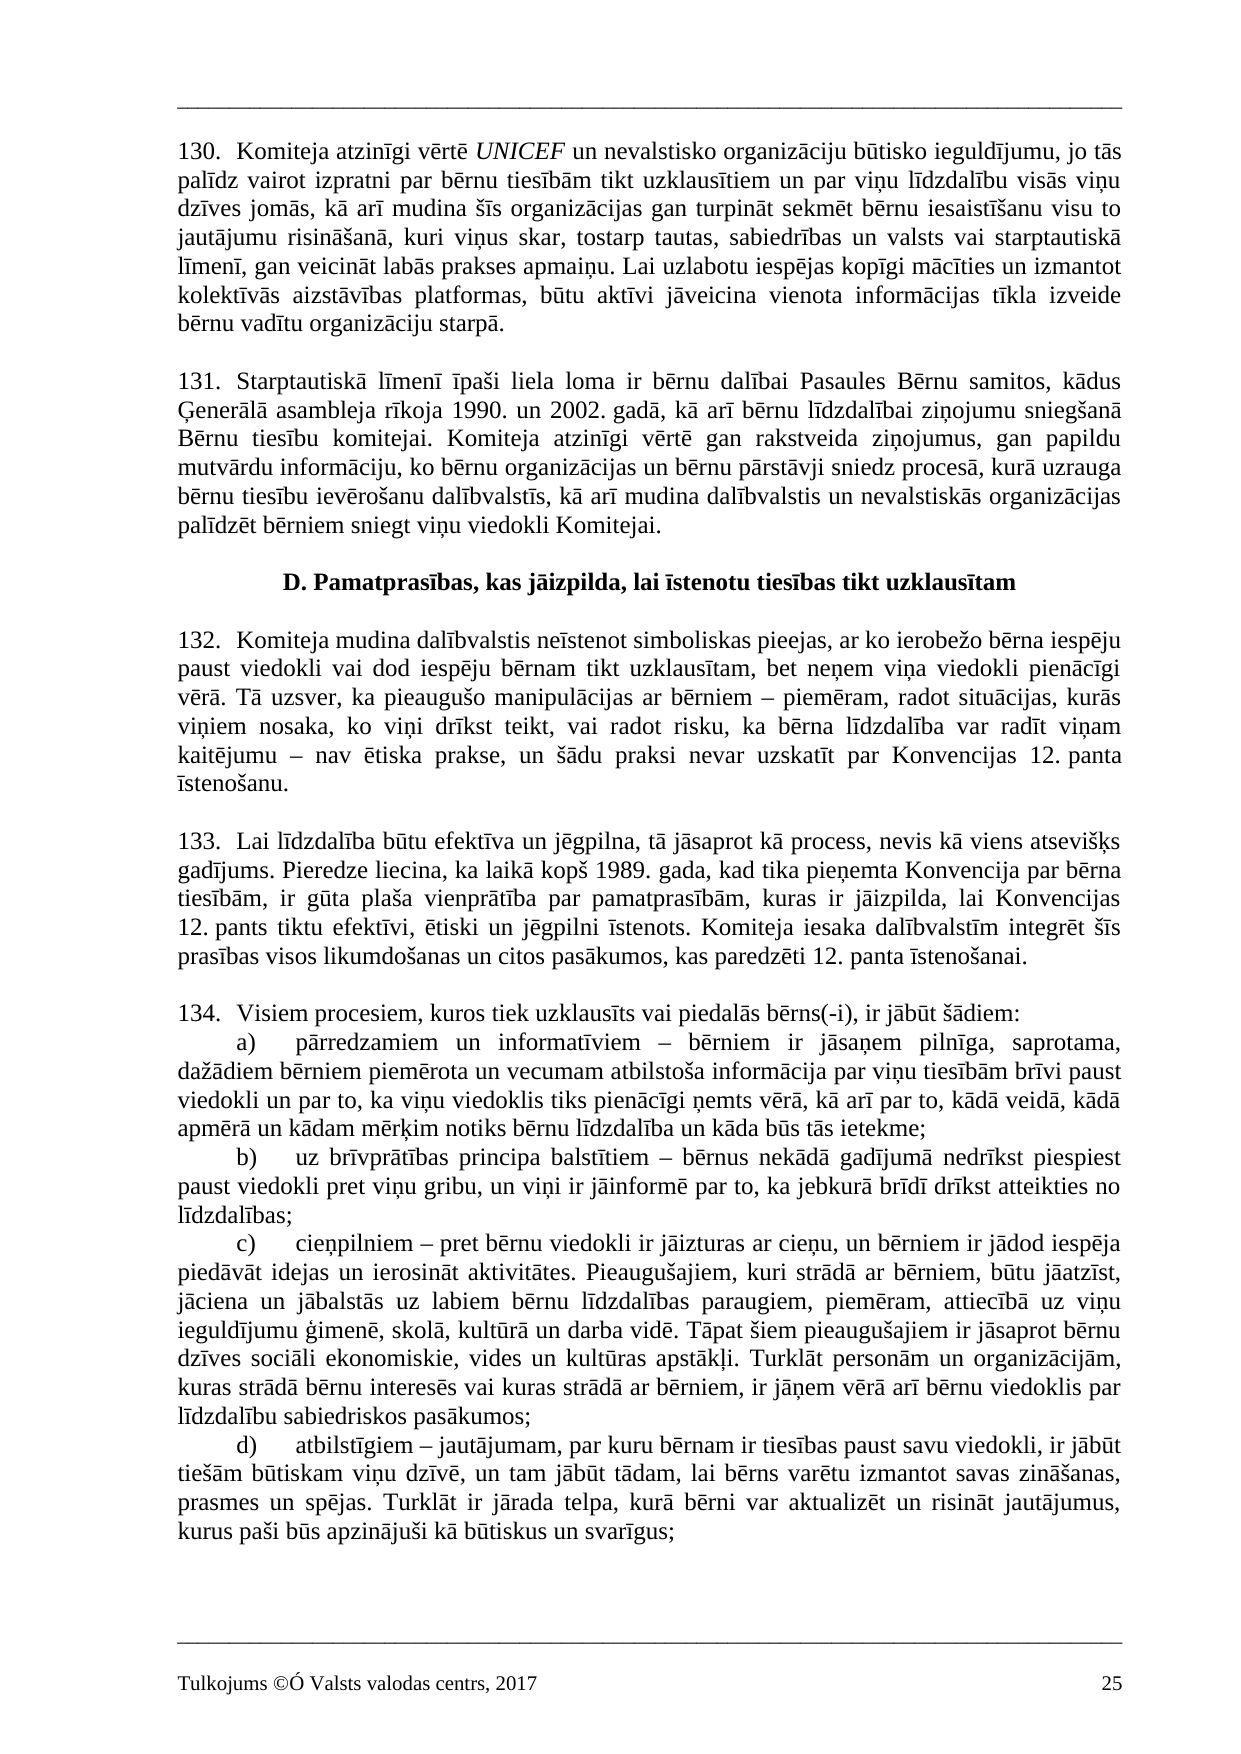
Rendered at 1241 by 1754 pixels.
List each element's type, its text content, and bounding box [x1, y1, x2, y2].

subtitle D. Pamatprasības, kas jāizpilda, lai īstenotu tiesības tikt uzklausītam [177, 567, 1122, 596]
text d) atbilstīgiem – jautājumam, par kuru bērnam ir tiesības paust savu viedokli, ir jābūt tiešām būtiskam viņu dzīvē, un tam jābūt tādam, lai bērns varētu izmantot savas zināšanas, prasmes un spējas. Turklāt ir jārada telpa, kurā bērni var aktualizēt un risināt jautājumus, kurus paši būs apzinājuši kā būtiskus un svarīgus; [177, 1430, 1122, 1545]
text a) pārredzamiem un informatīviem – bērniem ir jāsaņem pilnīga, saprotama, dažādiem bērniem piemērota un vecumam atbilstoša informācija par viņu tiesībām brīvi paust viedokli un par to, ka viņu viedoklis tiks pienācīgi ņemts vērā, kā arī par to, kādā veidā, kādā apmērā un kādam mērķim notiks bērnu līdzdalība un kāda būs tās ietekme; [177, 1027, 1122, 1142]
text b) uz brīvprātības principa balstītiem – bērnus nekādā gadījumā nedrīkst piespiest paust viedokli pret viņu gribu, un viņi ir jāinformē par to, ka jebkurā brīdī drīkst atteikties no līdzdalības; [177, 1142, 1122, 1228]
text 130. Komiteja atzinīgi vērtē UNICEF un nevalstisko organizāciju būtisko ieguldījumu, jo tās palīdz vairot izpratni par bērnu tiesībām tikt uzklausītiem un par viņu līdzdalību visās viņu dzīves jomās, kā arī mudina šīs organizācijas gan turpināt sekmēt bērnu iesaistīšanu visu to jautājumu risināšanā, kuri viņus skar, tostarp tautas, sabiedrības un valsts vai starptautiskā līmenī, gan veicināt labās prakses apmaiņu. Lai uzlabotu iespējas kopīgi mācīties un izmantot kolektīvās aizstāvības platformas, būtu aktīvi jāveicina vienota informācijas tīkla izveide bērnu vadītu organizāciju starpā. [177, 136, 1122, 337]
text 131. Starptautiskā līmenī īpaši liela loma ir bērnu dalībai Pasaules Bērnu samitos, kādus Ģenerālā asambleja rīkoja 1990. un 2002. gadā, kā arī bērnu līdzdalībai ziņojumu sniegšanā Bērnu tiesību komitejai. Komiteja atzinīgi vērtē gan rakstveida ziņojumus, gan papildu mutvārdu informāciju, ko bērnu organizācijas un bērnu pārstāvji sniedz procesā, kurā uzrauga bērnu tiesību ievērošanu dalībvalstīs, kā arī mudina dalībvalstis un nevalstiskās organizācijas palīdzēt bērniem sniegt viņu viedokli Komitejai. [177, 366, 1122, 538]
text c) cieņpilniem – pret bērnu viedokli ir jāizturas ar cieņu, un bērniem ir jādod iespēja piedāvāt idejas un ierosināt aktivitātes. Pieaugušajiem, kuri strādā ar bērniem, būtu jāatzīst, jāciena un jābalstās uz labiem bērnu līdzdalības paraugiem, piemēram, attiecībā uz viņu ieguldījumu ģimenē, skolā, kultūrā un darba vidē. Tāpat šiem pieaugušajiem ir jāsaprot bērnu dzīves sociāli ekonomiskie, vides un kultūras apstākļi. Turklāt personām un organizācijām, kuras strādā bērnu interesēs vai kuras strādā ar bērniem, ir jāņem vērā arī bērnu viedoklis par līdzdalību sabiedriskos pasākumos; [177, 1228, 1122, 1430]
text 132. Komiteja mudina dalībvalstis neīstenot simboliskas pieejas, ar ko ierobežo bērna iespēju paust viedokli vai dod iespēju bērnam tikt uzklausītam, bet neņem viņa viedokli pienācīgi vērā. Tā uzsver, ka pieaugušo manipulācijas ar bērniem – piemēram, radot situācijas, kurās viņiem nosaka, ko viņi drīkst teikt, vai radot risku, ka bērna līdzdalība var radīt viņam kaitējumu – nav ētiska prakse, un šādu praksi nevar uzskatīt par Konvencijas 12. panta īstenošanu. [177, 625, 1122, 797]
text 133. Lai līdzdalība būtu efektīva un jēgpilna, tā jāsaprot kā process, nevis kā viens atsevišķs gadījums. Pieredze liecina, ka laikā kopš 1989. gada, kad tika pieņemta Konvencija par bērna tiesībām, ir gūta plaša vienprātība par pamatprasībām, kuras ir jāizpilda, lai Konvencijas 12. pants tiktu efektīvi, ētiski un jēgpilni īstenots. Komiteja iesaka dalībvalstīm integrēt šīs prasības visos likumdošanas un citos pasākumos, kas paredzēti 12. panta īstenošanai. [177, 826, 1122, 970]
text 134. Visiem procesiem, kuros tiek uzklausīts vai piedalās bērns(-i), ir jābūt šādiem: [177, 998, 1122, 1027]
